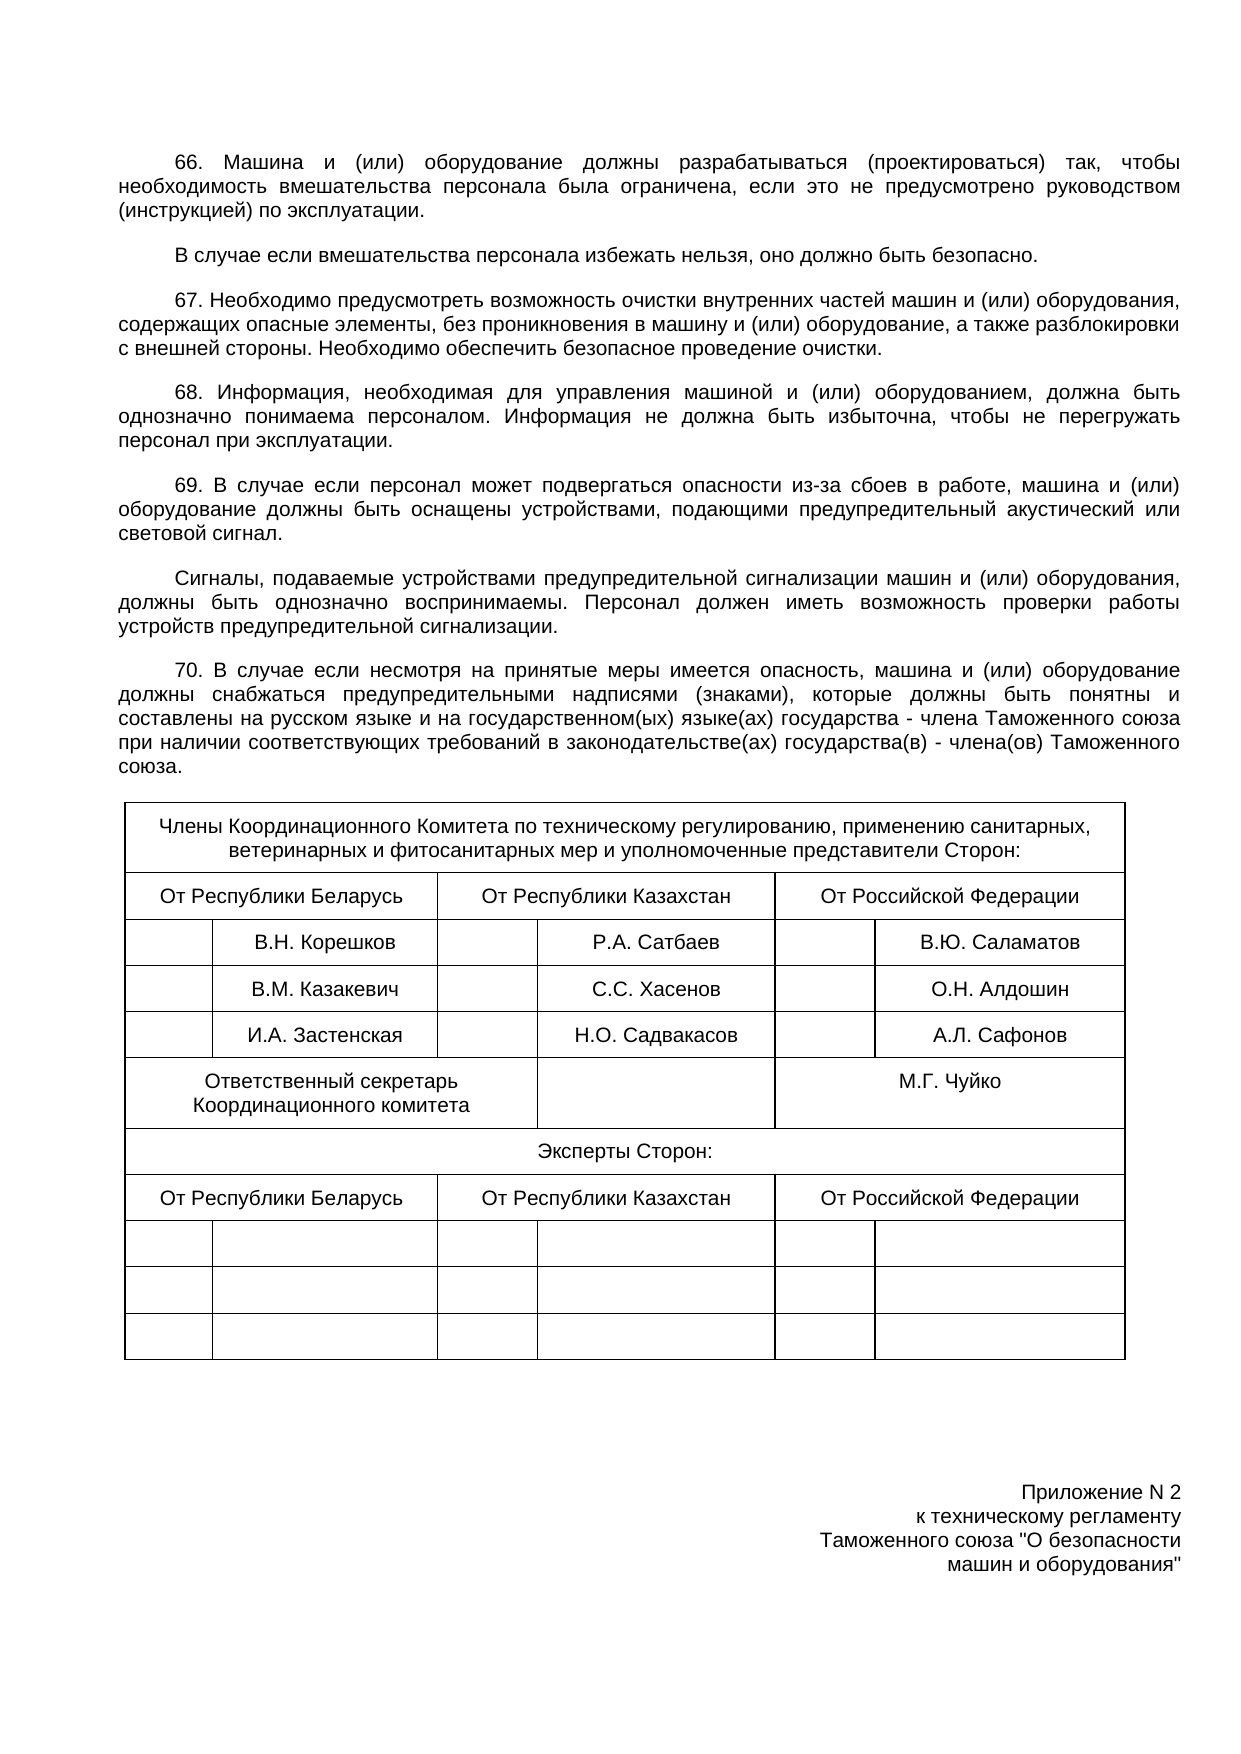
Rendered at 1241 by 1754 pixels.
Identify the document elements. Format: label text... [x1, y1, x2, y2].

table_cell [126, 1314, 212, 1359]
table_cell [538, 1058, 774, 1127]
table_cell [876, 1267, 1124, 1312]
text В случае если вмешательства персонала избежать нельзя, оно должно быть безопасно. [118, 243, 1181, 267]
table_cell От Республики Казахстан [438, 1175, 774, 1220]
text Сигналы, подаваемые устройствами предупредительной сигнализации машин и (или) оборудования, должны быть однозначно воспринимаемы. Персонал должен иметь возможность проверки работы устройств предупредительной сигнализации. [118, 566, 1181, 637]
table_cell [126, 1012, 212, 1057]
table_cell Н.О. Садвакасов [538, 1012, 774, 1057]
table_cell В.Н. Корешков [213, 920, 437, 965]
text 68. Информация, необходимая для управления машиной и (или) оборудованием, должна быть однозначно понимаема персоналом. Информация не должна быть избыточна, чтобы не перегружать персонал при эксплуатации. [118, 380, 1181, 452]
text Таможенного союза "О безопасности [118, 1527, 1181, 1551]
table_cell [213, 1221, 437, 1266]
table_cell И.А. Застенская [213, 1012, 437, 1057]
table_cell С.С. Хасенов [538, 966, 774, 1011]
table_cell [213, 1314, 437, 1359]
table_cell [126, 966, 212, 1011]
table_cell От Республики Казахстан [438, 873, 774, 918]
table_cell От Республики Беларусь [126, 873, 437, 918]
table_cell [438, 1012, 537, 1057]
table_header Члены Координационного Комитета по техническому регулированию, применению санитарных, ветеринарных и фитосанитарных мер и уполномоченные представители Сторон: [126, 803, 1124, 872]
table_cell [438, 920, 537, 965]
table_cell [776, 1314, 874, 1359]
table_cell [438, 1221, 537, 1266]
table_cell В.М. Казакевич [213, 966, 437, 1011]
text 70. В случае если несмотря на принятые меры имеется опасность, машина и (или) оборудование должны снабжаться предупредительными надписями (знаками), которые должны быть понятны и составлены на русском языке и на государственном(ых) языке(ах) государства - члена Таможенного союза при наличии соответствующих требований в законодательстве(ах) государства(в) - члена(ов) Таможенного союза. [118, 658, 1181, 778]
table_cell [538, 1267, 774, 1312]
table_cell [438, 1314, 537, 1359]
table_cell М.Г. Чуйко [776, 1058, 1124, 1127]
table_cell [538, 1221, 774, 1266]
table_cell От Российской Федерации [776, 873, 1124, 918]
table_cell [538, 1314, 774, 1359]
table_cell Эксперты Сторон: [126, 1129, 1124, 1174]
text 66. Машина и (или) оборудование должны разрабатываться (проектироваться) так, чтобы необходимость вмешательства персонала была ограничена, если это не предусмотрено руководством (инструкцией) по эксплуатации. [118, 150, 1181, 222]
table_cell В.Ю. Саламатов [876, 920, 1124, 965]
table_cell [438, 966, 537, 1011]
text 69. В случае если персонал может подвергаться опасности из-за сбоев в работе, машина и (или) оборудование должны быть оснащены устройствами, подающими предупредительный акустический или световой сигнал. [118, 473, 1181, 545]
table_cell Р.А. Сатбаев [538, 920, 774, 965]
text Приложение N 2 [118, 1479, 1181, 1503]
table_cell [213, 1267, 437, 1312]
table_cell [126, 1221, 212, 1266]
table_cell От Российской Федерации [776, 1175, 1124, 1220]
table_cell [126, 1267, 212, 1312]
table_cell [876, 1314, 1124, 1359]
table_cell [776, 966, 874, 1011]
text к техническому регламенту [118, 1503, 1181, 1527]
table_cell [776, 1267, 874, 1312]
table_cell [776, 1221, 874, 1266]
text машин и оборудования" [118, 1551, 1181, 1575]
table_cell [126, 920, 212, 965]
table_cell [438, 1267, 537, 1312]
table_cell А.Л. Сафонов [876, 1012, 1124, 1057]
table_cell От Республики Беларусь [126, 1175, 437, 1220]
table_cell Ответственный секретарь Координационного комитета [126, 1058, 537, 1127]
table_cell О.Н. Алдошин [876, 966, 1124, 1011]
table_cell [776, 1012, 874, 1057]
table_cell [776, 920, 874, 965]
table_cell [876, 1221, 1124, 1266]
text 67. Необходимо предусмотреть возможность очистки внутренних частей машин и (или) оборудования, содержащих опасные элементы, без проникновения в машину и (или) оборудование, а также разблокировки с внешней стороны. Необходимо обеспечить безопасное проведение очистки. [118, 287, 1181, 359]
